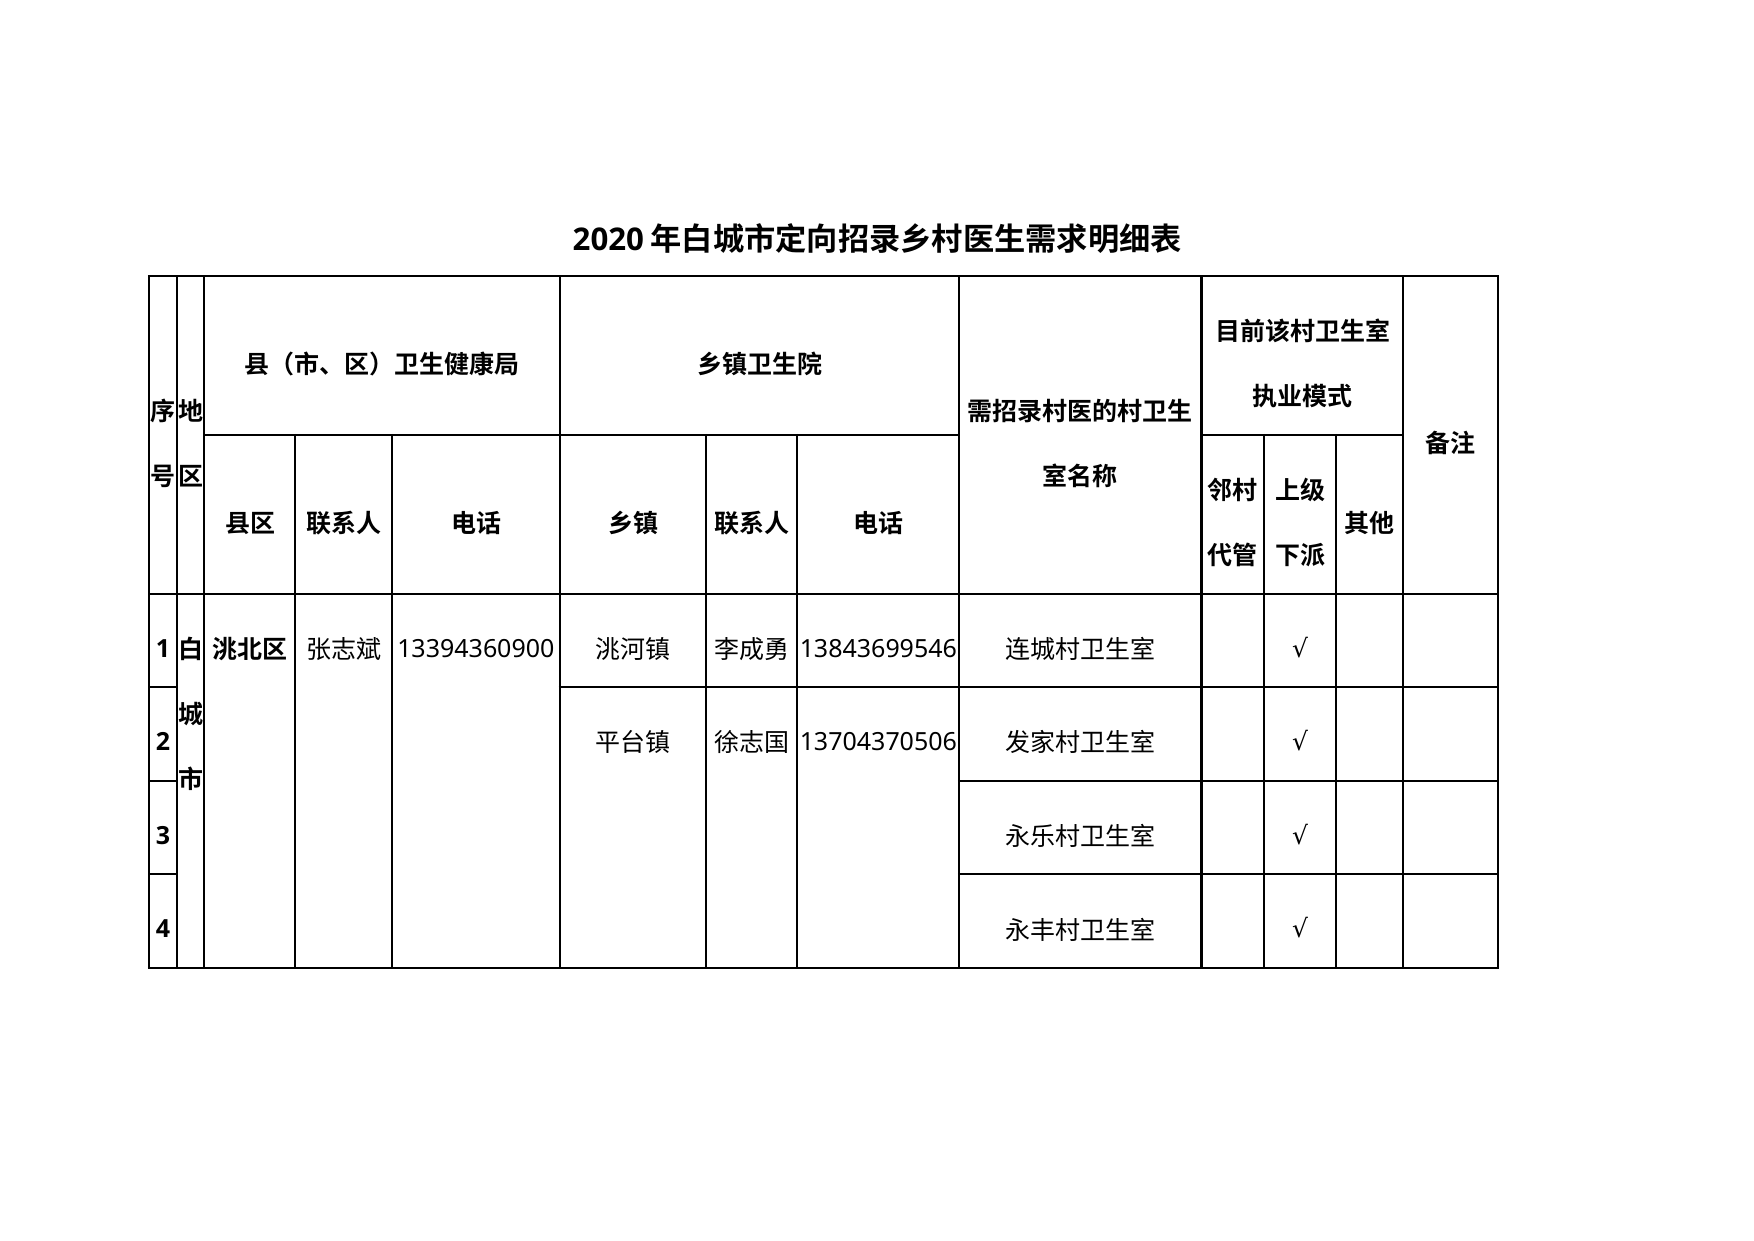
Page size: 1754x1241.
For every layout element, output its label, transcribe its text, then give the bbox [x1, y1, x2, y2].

table_cell 13704370506 [798, 688, 958, 967]
table_cell 联系人 [296, 436, 391, 592]
table_cell [1203, 688, 1263, 780]
table_cell √ [1265, 875, 1335, 967]
table_header 县（市、区）卫生健康局 [205, 277, 559, 434]
table_cell [1404, 688, 1497, 780]
table_cell [1203, 782, 1263, 873]
table_cell 发家村卫生室 [960, 688, 1200, 780]
table_cell 连城村卫生室 [960, 595, 1200, 686]
table_cell 洮河镇 [561, 595, 705, 686]
table_cell [1337, 688, 1402, 780]
table_header 地区 [178, 277, 203, 592]
table_cell 白城市 [178, 595, 203, 967]
table_cell 徐志国 [707, 688, 796, 967]
table_cell 上级下派 [1265, 436, 1335, 592]
table_header 备注 [1404, 277, 1497, 592]
table_cell [1203, 595, 1263, 686]
table_cell 永乐村卫生室 [960, 782, 1200, 873]
table_cell 永丰村卫生室 [960, 875, 1200, 967]
table_cell 平台镇 [561, 688, 705, 967]
table_cell 其他 [1337, 436, 1402, 592]
table_cell √ [1265, 688, 1335, 780]
table_cell 13394360900 [393, 595, 559, 967]
table_cell 洮北区 [205, 595, 294, 967]
text 2020年白城市定向招录乡村医生需求明细表 [150, 204, 1604, 269]
table_cell 4 [150, 875, 176, 967]
table_cell [1337, 595, 1402, 686]
table_cell [1404, 875, 1497, 967]
table_cell 1 [150, 595, 176, 686]
table_cell [1203, 875, 1263, 967]
table_cell 2 [150, 688, 176, 780]
table_cell √ [1265, 595, 1335, 686]
table_cell 张志斌 [296, 595, 391, 967]
table_cell 电话 [798, 436, 958, 592]
table_cell 邻村代管 [1203, 436, 1263, 592]
table_cell [1337, 875, 1402, 967]
table_cell √ [1265, 782, 1335, 873]
table_header 目前该村卫生室执业模式 [1203, 277, 1402, 434]
table_cell [1404, 595, 1497, 686]
table_cell 13843699546 [798, 595, 958, 686]
table_cell 李成勇 [707, 595, 796, 686]
table_cell 联系人 [707, 436, 796, 592]
table_cell [1404, 782, 1497, 873]
table_cell 3 [150, 782, 176, 873]
table_header 需招录村医的村卫生室名称 [960, 277, 1200, 592]
table_cell [1337, 782, 1402, 873]
table_header 序号 [150, 277, 176, 592]
table_cell 乡镇 [561, 436, 705, 592]
table_header 乡镇卫生院 [561, 277, 958, 434]
table_cell 县区 [205, 436, 294, 592]
table_cell 电话 [393, 436, 559, 592]
